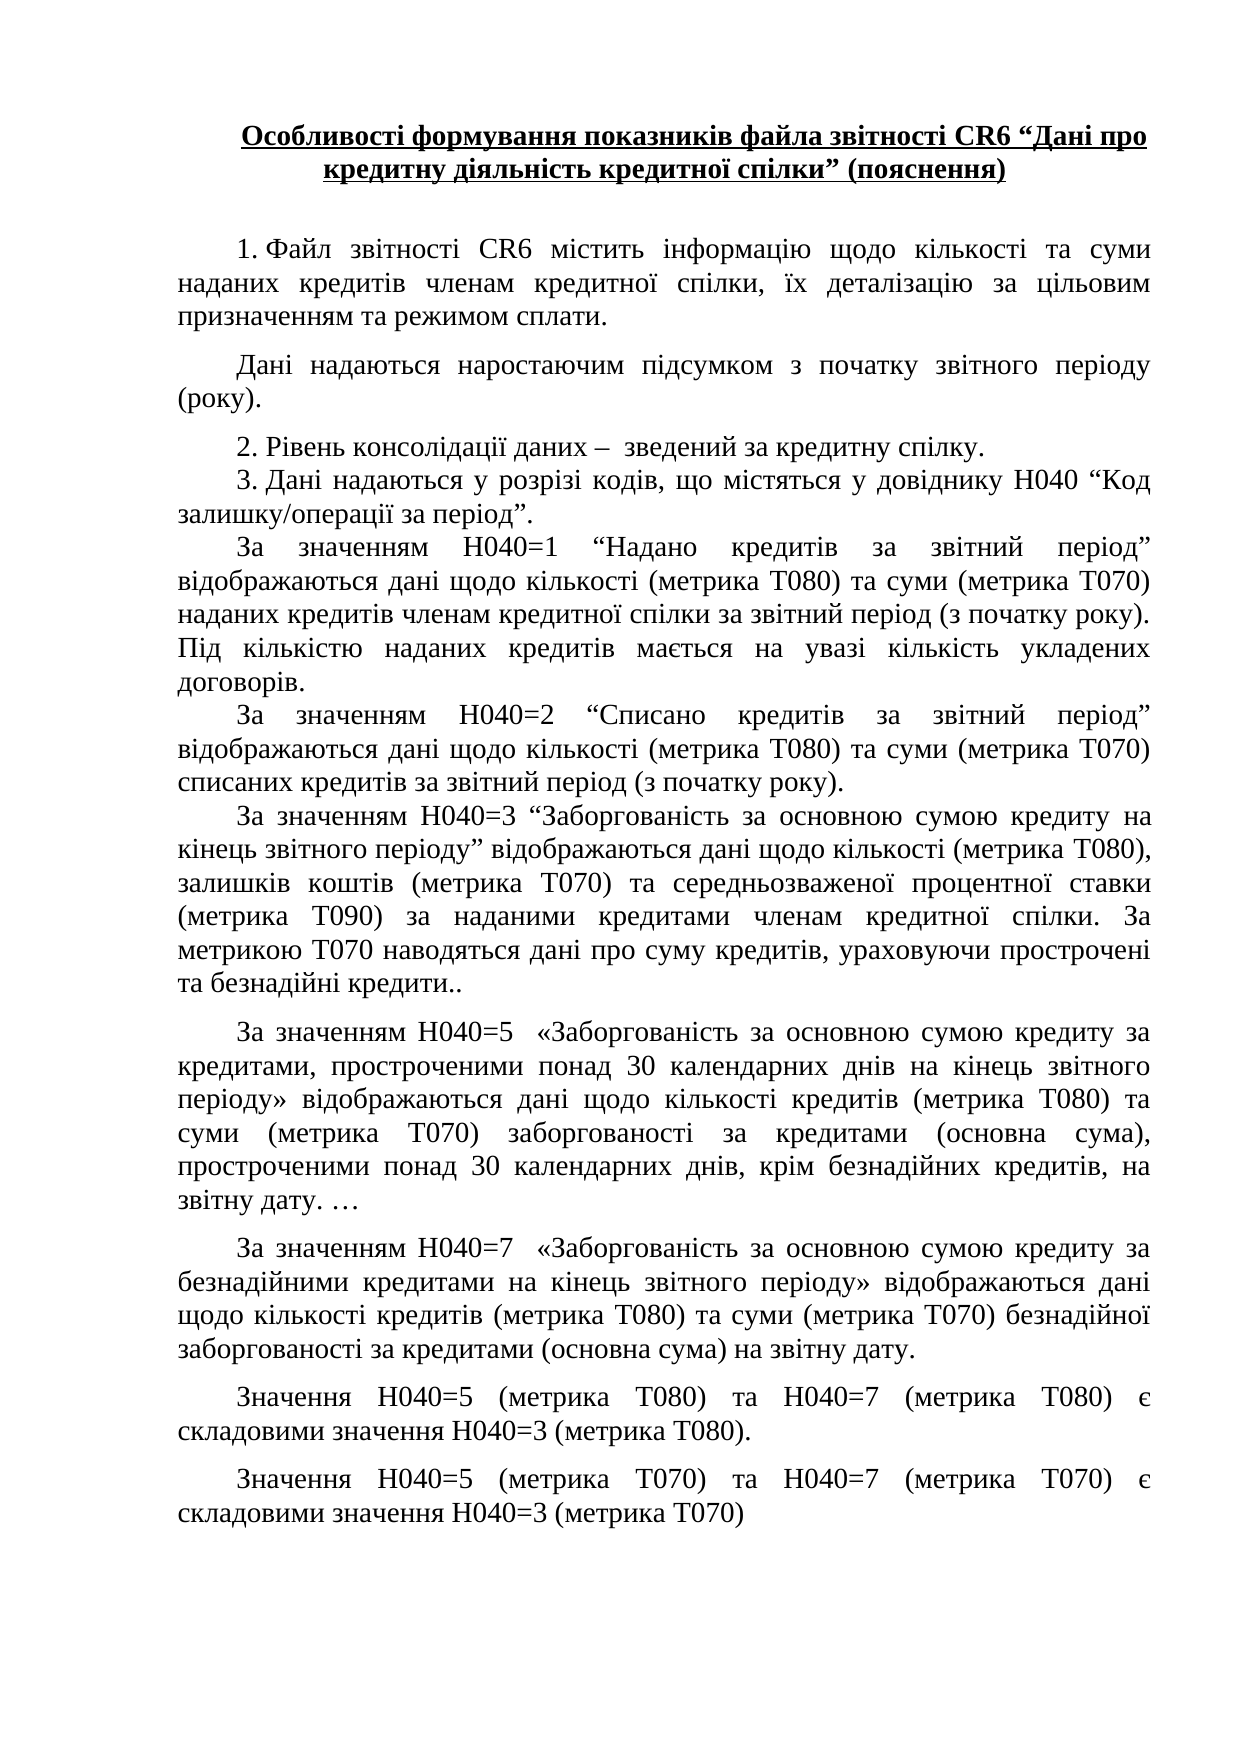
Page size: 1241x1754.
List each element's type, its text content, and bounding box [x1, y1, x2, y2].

text 2. Рівень консолідації даних – зведений за кредитну спілку. [177, 429, 1152, 462]
text 1. Файл звітності CR6 містить інформацію щодо кількості та суми наданих кредитів членам кредитної спілки, їх деталізацію за цільовим призначенням та режимом сплати. [177, 231, 1152, 332]
text За значенням H040=2 “Списано кредитів за звітний період” відображаються дані щодо кількості (метрика T080) та суми (метрика Т070) списаних кредитів за звітний період (з початку року). [177, 697, 1152, 798]
text 3. Дані надаються у розрізі кодів, що містяться у довіднику Н040 “Код залишку/операції за період”. [177, 462, 1152, 529]
text За значенням H040=3 “Заборгованість за основною сумою кредиту на кінець звітного періоду” відображаються дані щодо кількості (метрика T080), залишків коштів (метрика T070) та середньозваженої процентної ставки (метрика T090) за наданими кредитами членам кредитної спілки. За метрикою T070 наводяться дані про суму кредитів, ураховуючи прострочені та безнадійні кредити.. [177, 798, 1152, 999]
text Значення Н040=5 (метрика Т070) та Н040=7 (метрика Т070) є складовими значення Н040=3 (метрика Т070) [177, 1462, 1152, 1529]
text За значенням H040=1 “Надано кредитів за звітний період” відображаються дані щодо кількості (метрика T080) та суми (метрика Т070) наданих кредитів членам кредитної спілки за звітний період (з початку року). Під кількістю наданих кредитів мається на увазі кількість укладених договорів. [177, 529, 1152, 697]
text Особливості формування показників файла звітності CR6 “Дані про кредитну діяльність кредитної спілки” (пояснення) [177, 118, 1152, 185]
text За значенням H040=5 «Заборгованість за основною сумою кредиту за кредитами, простроченими понад 30 календарних днів на кінець звітного періоду» відображаються дані щодо кількості кредитів (метрика Т080) та суми (метрика Т070) заборгованості за кредитами (основна сума), простроченими понад 30 календарних днів, крім безнадійних кредитів, на звітну дату. … [177, 1014, 1152, 1215]
text За значенням H040=7 «Заборгованість за основною сумою кредиту за безнадійними кредитами на кінець звітного періоду» відображаються дані щодо кількості кредитів (метрика Т080) та суми (метрика Т070) безнадійної заборгованості за кредитами (основна сума) на звітну дату. [177, 1230, 1152, 1364]
text Дані надаються наростаючим підсумком з початку звітного періоду (року). [177, 347, 1152, 414]
text Значення Н040=5 (метрика Т080) та Н040=7 (метрика Т080) є складовими значення Н040=3 (метрика Т080). [177, 1379, 1152, 1447]
